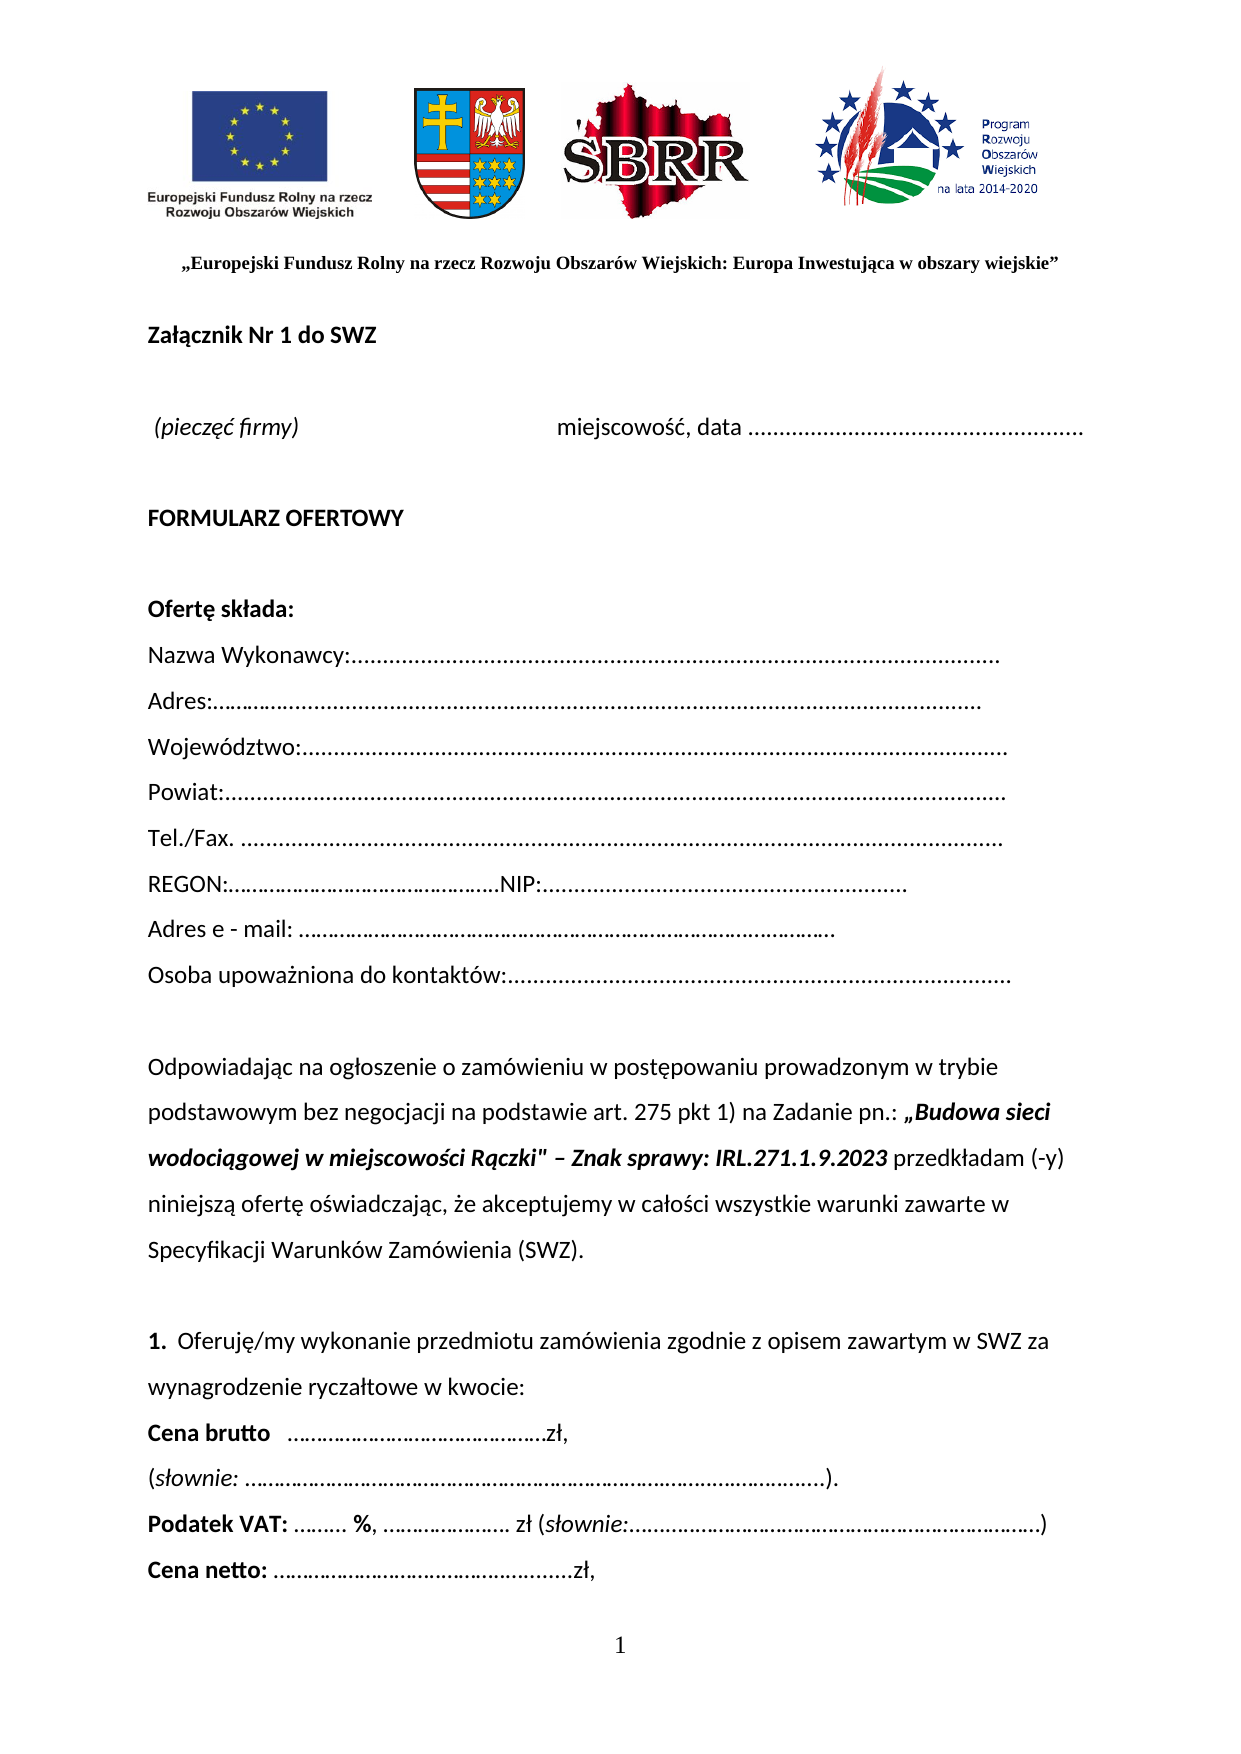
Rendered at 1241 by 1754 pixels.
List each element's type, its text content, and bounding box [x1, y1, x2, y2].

picture [561, 82, 750, 219]
text (pieczęć firmy) miejscowość, data [148, 411, 1093, 441]
text Nazwa Wykonawcy:....................................................................................................... [148, 639, 1093, 670]
text Podatek VAT: ……... %, …………………. zł (słownie:…...…..……………………………………………………) [148, 1508, 1093, 1539]
picture [147, 91, 372, 219]
list Oferuję/my wykonanie przedmiotu zamówienia zgodnie z opisem zawartym w SWZ za wynagrodzenie ryczałtowe w kwocie: [148, 1325, 1093, 1401]
text Cena brutto ………………………………………zł, [148, 1417, 1093, 1447]
text REGON:………………………………………..NIP:.......................................................... [148, 868, 1093, 898]
picture [414, 88, 525, 219]
text Osoba upoważniona do kontaktów:................................................................................ [148, 959, 1093, 990]
text Cena netto: ………………………..………..…........zł, [148, 1554, 1093, 1584]
text FORMULARZ OFERTOWY [148, 502, 1093, 533]
text Adres:…………............................................................................................................... [148, 685, 1093, 716]
text Ofertę składa: [148, 593, 1093, 624]
text Załącznik Nr 1 do SWZ [148, 319, 1093, 350]
text Adres e - mail: ……………………………………………………………………...………… [148, 914, 1093, 944]
picture [805, 58, 1055, 219]
text Odpowiadając na ogłoszenie o zamówieniu w postępowaniu prowadzonym w trybie podstawowym bez negocjacji na podstawie art. 275 pkt 1) na Zadanie pn.: „Budowa sieci wodociągowej w miejscowości Rączki" – Znak sprawy: IRL.271.1.9.2023 przedkładam (-y) niniejszą ofertę oświadczając, że akceptujemy w całości wszystkie warunki zawarte w Specyfikacji Warunków Zamówienia (SWZ). [148, 1051, 1093, 1264]
text Tel./Fax. ......................................................................................................................... [148, 822, 1093, 853]
text (słownie: ……………………………………………………………….……..….……..…....). [148, 1462, 1093, 1493]
text Województwo:................................................................................................................ Powiat:............................................................................................................................ [148, 731, 1093, 807]
